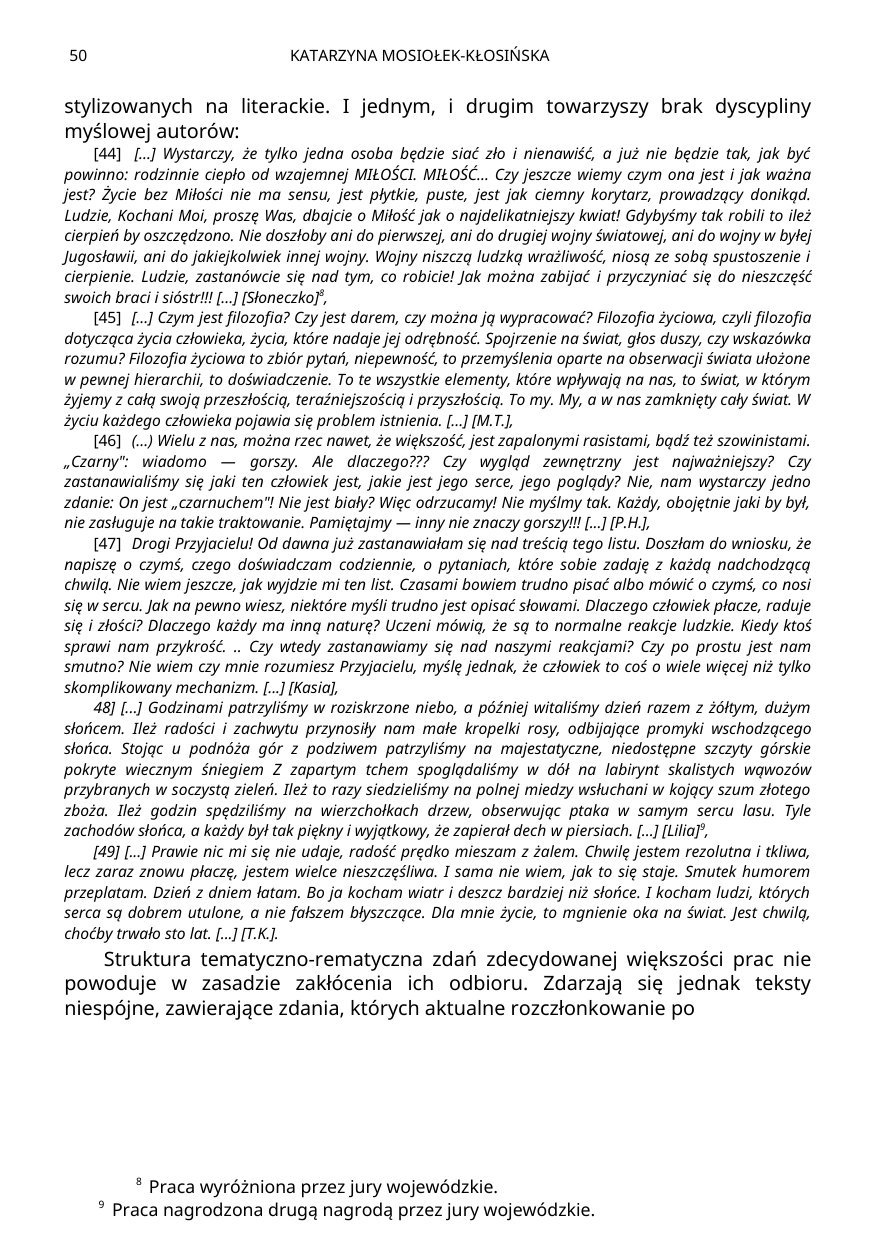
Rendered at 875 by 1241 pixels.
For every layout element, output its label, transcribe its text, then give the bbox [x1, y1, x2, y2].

text KATARZYNA MOSIOŁEK-KŁOSIŃSKA [290, 49, 549, 65]
list [...] Wystarczy, że tylko jedna osoba będzie siać zło i nienawiść, a już nie będzie tak, jak być powinno: rodzinnie ciepło od wzajemnej MIŁOŚCI. MIŁOŚĆ... Czy jeszcze wiemy czym ona jest i jak ważna jest? Życie bez Miłości nie ma sensu, jest płytkie, puste, jest jak ciemny korytarz, prowadzący donikąd. Ludzie, Kochani Moi, proszę Was, dbajcie o Miłość jak o najdelikatniejszy kwiat! Gdybyśmy tak robili to ileż cierpień by oszczędzono. Nie doszłoby ani do pierwszej, ani do drugiej wojny światowej, ani do wojny w byłej Jugosławii, ani do jakiejkolwiek innej wojny. Wojny niszczą ludzką wrażliwość, niosą ze sobą spustoszenie i cierpienie. Ludzie, zastanówcie się nad tym, co robicie! Jak można zabijać i przyczyniać się do nieszczęść swoich braci i sióstr!!! [...] [Słoneczko]8, [64, 143, 812, 307]
list [...] Czym jest filozofia? Czy jest darem, czy można ją wypracować? Filozofia życiowa, czyli filozofia dotycząca życia człowieka, życia, które nadaje jej odrębność. Spojrzenie na świat, głos duszy, czy wskazówka rozumu? Filozofia życiowa to zbiór pytań, niepewność, to przemyślenia oparte na obserwacji świata ułożone w pewnej hierarchii, to doświadczenie. To te wszystkie elementy, które wpływają na nas, to świat, w którym żyjemy z całą swoją przeszłością, teraźniejszością i przyszłością. To my. My, a w nas zamknięty cały świat. W życiu każdego człowieka pojawia się problem istnienia. [...] [M.T.], [64, 307, 812, 431]
text Struktura tematyczno-rematyczna zdań zdecydowanej większości prac nie powoduje w zasadzie zakłócenia ich odbioru. Zdarzają się jednak teksty niespójne, zawierające zdania, których aktualne rozczłonkowanie po [64, 947, 812, 1020]
text [49] [...] Prawie nic mi się nie udaje, radość prędko mieszam z żalem. Chwilę jestem rezolutna i tkliwa, lecz zaraz znowu płaczę, jestem wielce nieszczęśliwa. I sama nie wiem, jak to się staje. Smutek humorem przeplatam. Dzień z dniem łatam. Bo ja kocham wiatr i deszcz bardziej niż słońce. I kocham ludzi, których serca są dobrem utulone, a nie fałszem błyszczące. Dla mnie życie, to mgnienie oka na świat. Jest chwilą, choćby trwało sto lat. [...] [T.K.]. [64, 841, 812, 943]
text 8 Praca wyróżniona przez jury wojewódzkie. [136, 1179, 630, 1197]
list (...) Wielu z nas, można rzec nawet, że większość, jest zapalonymi rasistami, bądź też szowinistami. „Czarny": wiadomo — gorszy. Ale dlaczego??? Czy wygląd zewnętrzny jest najważniejszy? Czy zastanawialiśmy się jaki ten człowiek jest, jakie jest jego serce, jego poglądy? Nie, nam wystarczy jedno zdanie: On jest „czarnuchem"! Nie jest biały? Więc odrzucamy! Nie myślmy tak. Każdy, obojętnie jaki by był, nie zasługuje na takie traktowanie. Pamiętajmy — inny nie znaczy gorszy!!! [...] [P.H.], [64, 431, 812, 533]
text 9 Praca nagrodzona drugą nagrodą przez jury wojewódzkie. [98, 1202, 630, 1220]
text 48] [...] Godzinami patrzyliśmy w roziskrzone niebo, a później witaliśmy dzień razem z żółtym, dużym słońcem. Ileż radości i zachwytu przynosiły nam małe kropelki rosy, odbijające promyki wschodzącego słońca. Stojąc u podnóża gór z podziwem patrzyliśmy na majestatyczne, niedostępne szczyty górskie pokryte wiecznym śniegiem Z zapartym tchem spoglądaliśmy w dół na labirynt skalistych wąwozów przybranych w soczystą zieleń. Ileż to razy siedzieliśmy na polnej miedzy wsłuchani w kojący szum złotego zboża. Ileż godzin spędziliśmy na wierzchołkach drzew, obserwując ptaka w samym sercu lasu. Tyle zachodów słońca, a każdy był tak piękny i wyjątkowy, że zapierał dech w piersiach. [...] [Lilia]9, [64, 697, 812, 841]
list Drogi Przyjacielu! Od dawna już zastanawiałam się nad treścią tego listu. Doszłam do wniosku, że napiszę o czymś, czego doświadczam codziennie, o pytaniach, które sobie zadaję z każdą nadchodzącą chwilą. Nie wiem jeszcze, jak wyjdzie mi ten list. Czasami bowiem trudno pisać albo mówić o czymś, co nosi się w sercu. Jak na pewno wiesz, niektóre myśli trudno jest opisać słowami. Dlaczego człowiek płacze, raduje się i złości? Dlaczego każdy ma inną naturę? Uczeni mówią, że są to normalne reakcje ludzkie. Kiedy ktoś sprawi nam przykrość. .. Czy wtedy zastanawiamy się nad naszymi reakcjami? Czy po prostu jest nam smutno? Nie wiem czy mnie rozumiesz Przyjacielu, myślę jednak, że człowiek to coś o wiele więcej niż tylko skomplikowany mechanizm. [...] [Kasia], [64, 533, 812, 697]
text stylizowanych na literackie. I jednym, i drugim towarzyszy brak dyscypliny myślowej autorów: [64, 94, 812, 143]
text 50 [69, 49, 87, 65]
